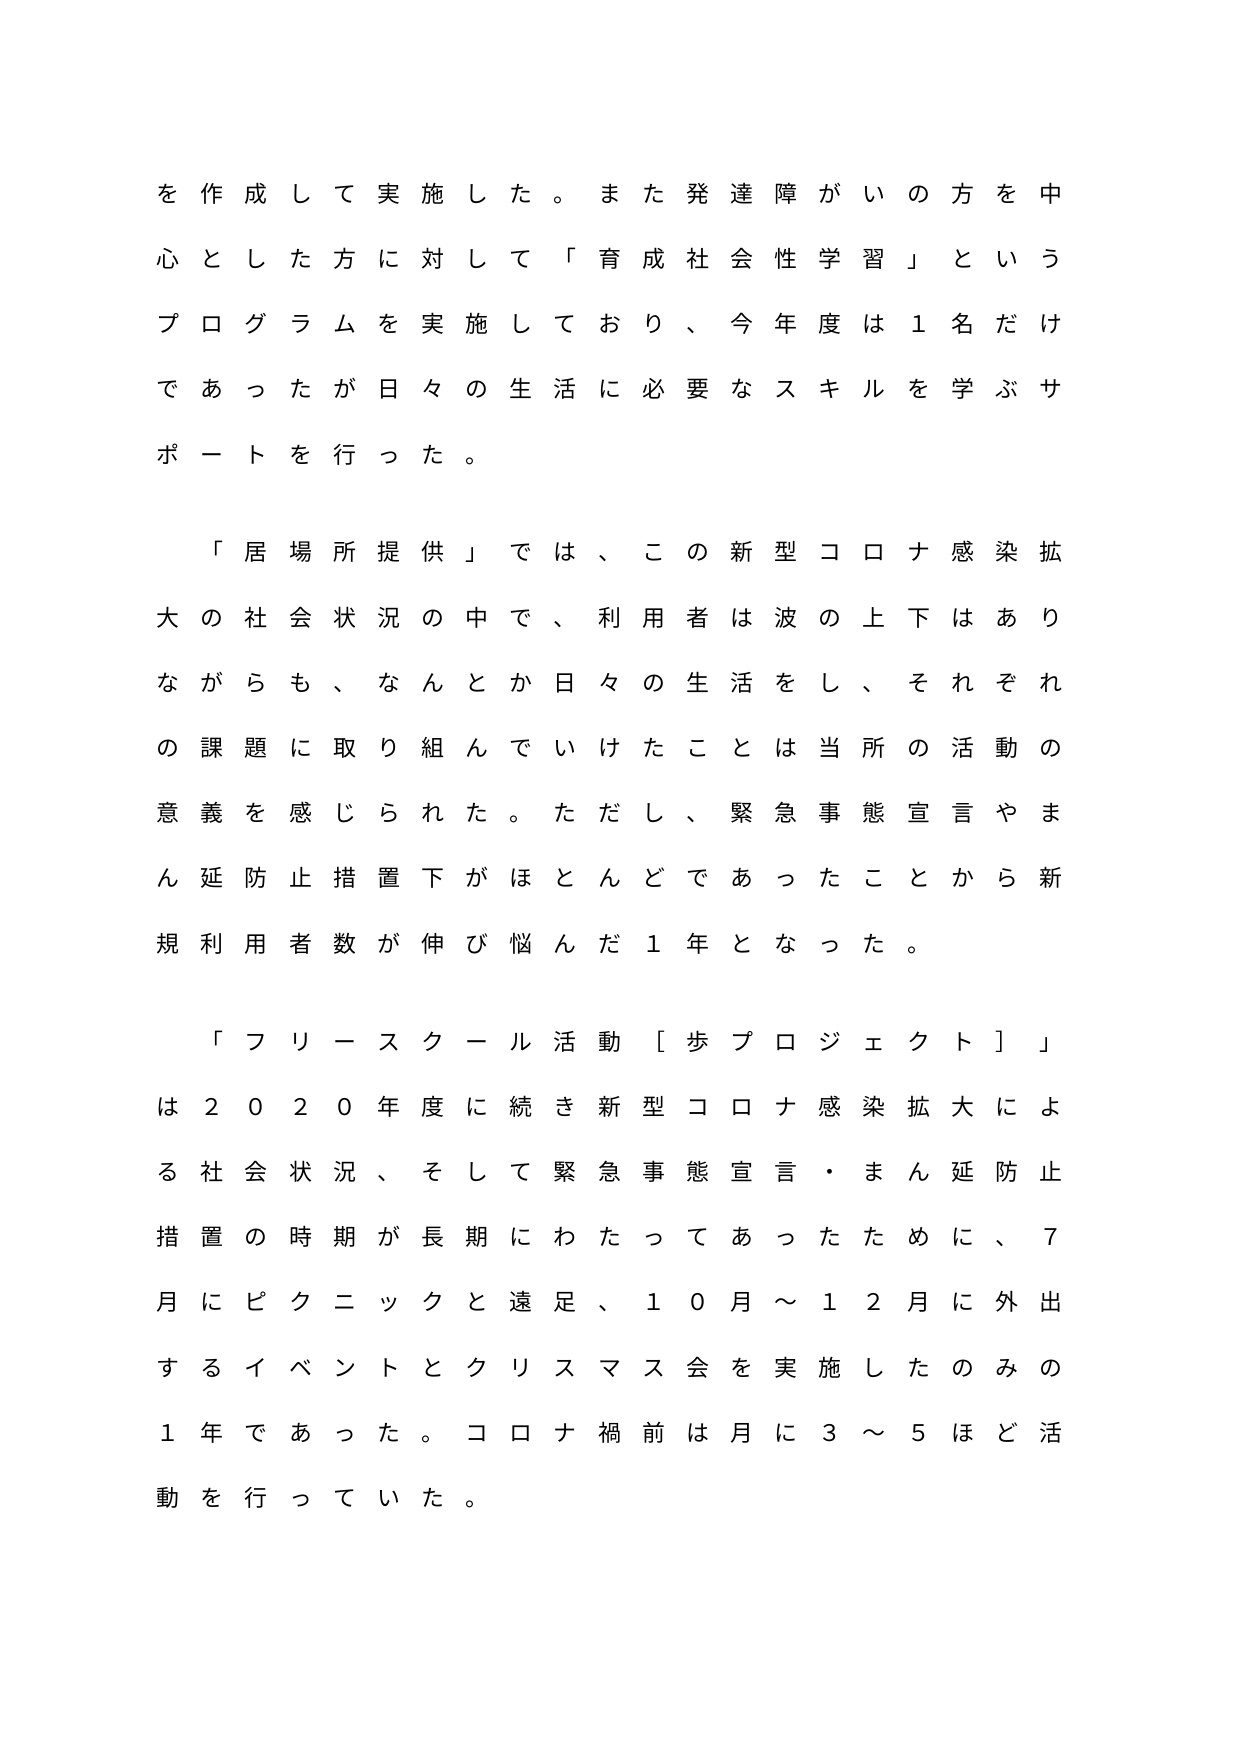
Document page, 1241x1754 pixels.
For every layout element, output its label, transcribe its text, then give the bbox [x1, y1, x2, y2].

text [156, 160, 1084, 486]
text 「フリースクール活動［歩プロジェクト］」は２０２０年度に続き新型コロナ感染拡大による社会状況、そして緊急事態宣言・まん延防止措置の時期が長期にわたってあったために、７月にピクニックと遠足、１０月～１２月に外出するイベントとクリスマス会を実施したのみの１年であった。コロナ禍前は月に３～５ほど活動を行っていた。 [156, 1007, 1084, 1529]
text 「居場所提供」では、この新型コロナ感染拡大の社会状況の中で、利用者は波の上下はありながらも、なんとか日々の生活をし、それぞれの課題に取り組んでいけたことは当所の活動の意義を感じられた。ただし、緊急事態宣言やまん延防止措置下がほとんどであったことから新規利用者数が伸び悩んだ１年となった。 [156, 518, 1084, 975]
